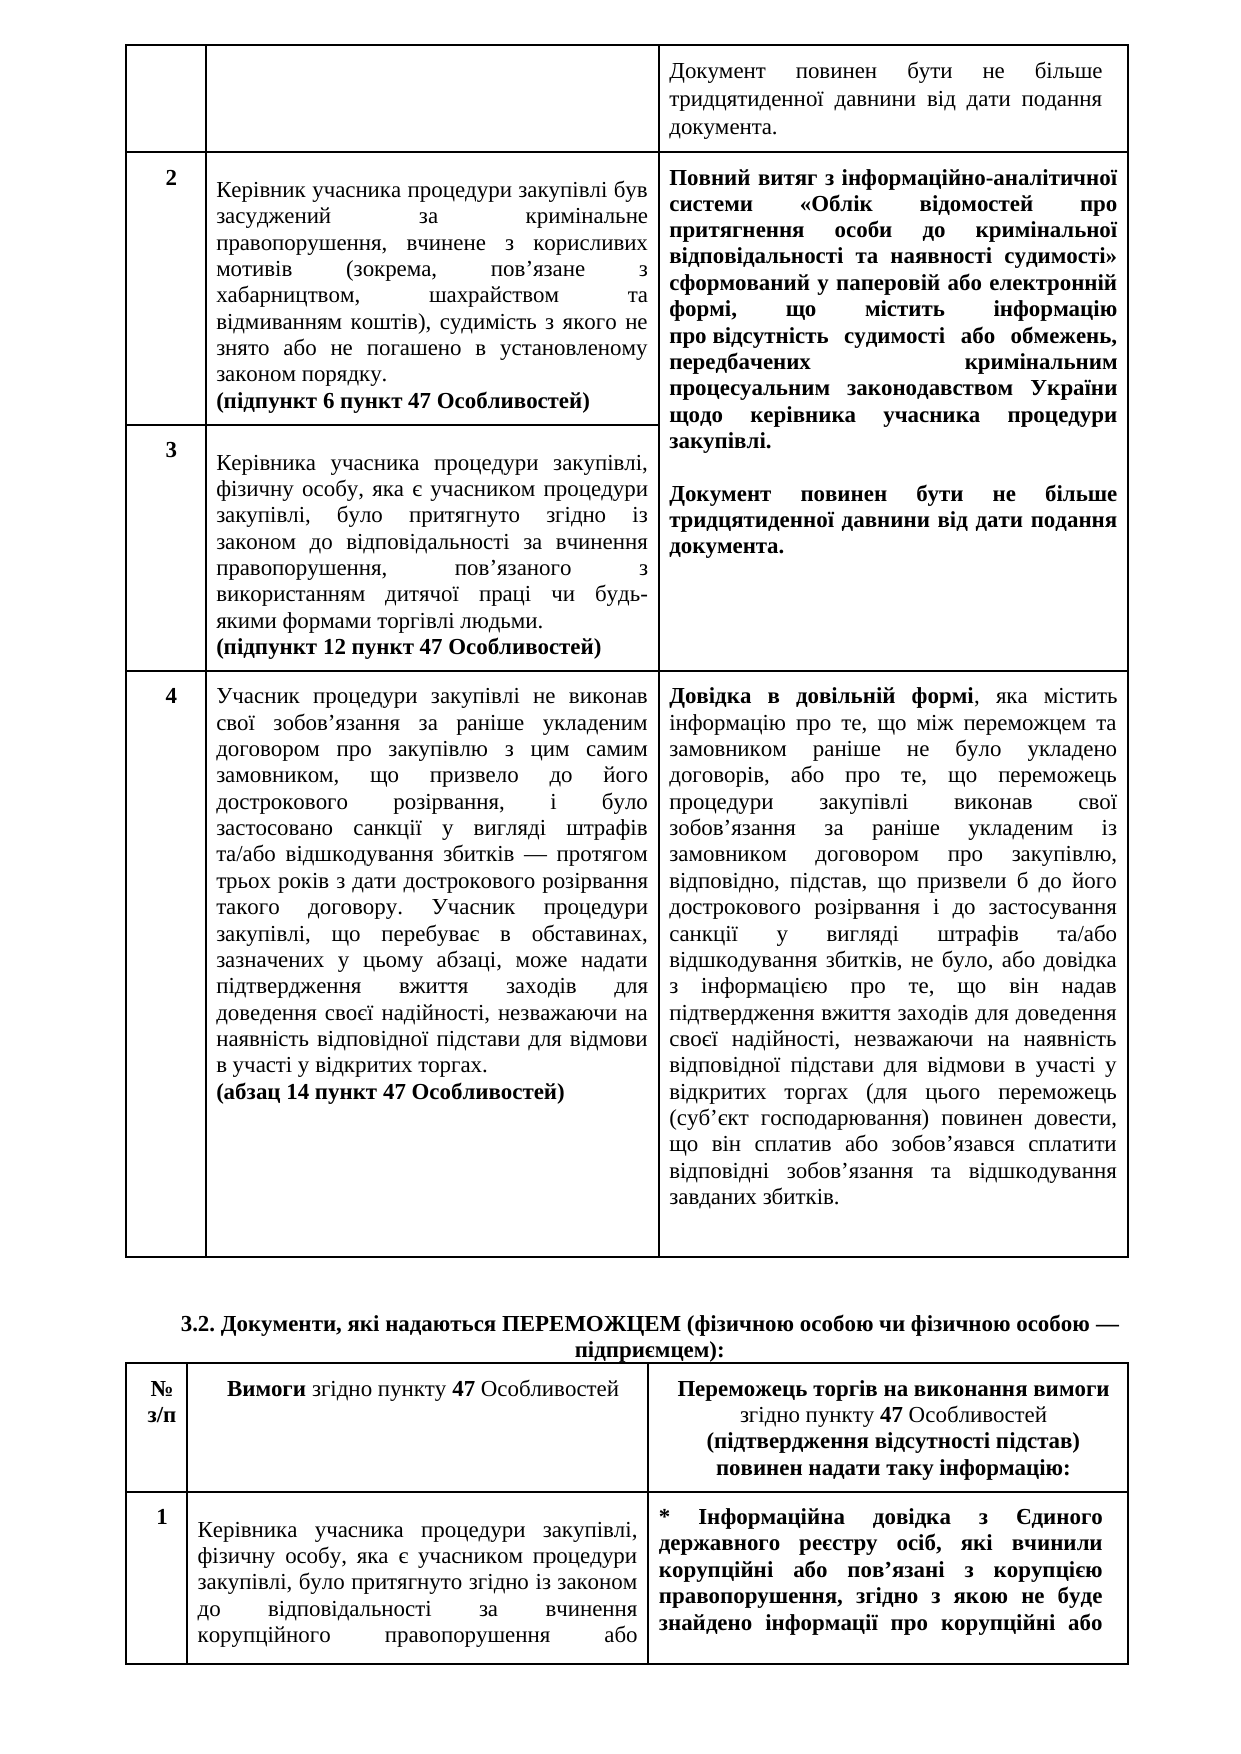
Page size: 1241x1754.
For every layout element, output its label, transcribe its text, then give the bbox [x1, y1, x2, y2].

table_header № з/п [127, 1364, 186, 1491]
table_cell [660, 46, 1127, 151]
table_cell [649, 1493, 1127, 1663]
table_header Вимоги згідно пункту 47 Особливостей [188, 1364, 647, 1491]
table_cell Керівник учасника процедури закупівлі був засуджений за кримінальне правопорушення, вчинене з корисливих мотивів (зокрема, пов’язане з хабарництвом, шахрайством та відмиванням коштів), судимість з якого не знято або не погашено в установленому законом порядку. (підпункт 6 пункт 47 Особливостей) [207, 153, 658, 424]
table_cell Довідка в довільній формі, яка містить інформацію про те, що між переможцем та замовником раніше не було укладено договорів, або про те, що переможець процедури закупівлі виконав свої зобов’язання за раніше укладеним із замовником договором про закупівлю, відповідно, підстав, що призвели б до його дострокового розірвання і до застосування санкції у вигляді штрафів та/або відшкодування збитків, не було, або довідка з інформацією про те, що він надав підтвердження вжиття заходів для доведення своєї надійності, незважаючи на наявність відповідної підстави для відмови в участі у відкритих торгах (для цього переможець (суб’єкт господарювання) повинен довести, що він сплатив або зобов’язався сплатити відповідні зобов’язання та відшкодування завданих збитків. [660, 672, 1127, 1256]
table_cell Керівника учасника процедури закупівлі, фізичну особу, яка є учасником процедури закупівлі, було притягнуто згідно із законом до відповідальності за вчинення правопорушення, пов’язаного з використанням дитячої праці чи будь-якими формами торгівлі людьми. (підпункт 12 пункт 47 Особливостей) [207, 426, 658, 670]
text 3.2. Документи, які надаються ПЕРЕМОЖЦЕМ (фізичною особою чи фізичною особою — підприємцем): [148, 1309, 1152, 1362]
table_cell 3 [127, 426, 205, 670]
table_cell 1 [127, 1493, 186, 1663]
table_cell Учасник процедури закупівлі не виконав свої зобов’язання за раніше укладеним договором про закупівлю з цим самим замовником, що призвело до його дострокового розірвання, і було застосовано санкції у вигляді штрафів та/або відшкодування збитків — протягом трьох років з дати дострокового розірвання такого договору. Учасник процедури закупівлі, що перебуває в обставинах, зазначених у цьому абзаці, може надати підтвердження вжиття заходів для доведення своєї надійності, незважаючи на наявність відповідної підстави для відмови в участі у відкритих торгах. (абзац 14 пункт 47 Особливостей) [207, 672, 658, 1256]
table_header Переможець торгів на виконання вимоги згідно пункту 47 Особливостей (підтвердження відсутності підстав) повинен надати таку інформацію: [649, 1364, 1127, 1491]
table_cell Повний витяг з інформаційно-аналітичної системи «Облік відомостей про притягнення особи до кримінальної відповідальності та наявності судимості» сформований у паперовій або електронній формі, що містить інформацію про відсутність судимості або обмежень, передбачених кримінальним процесуальним законодавством України щодо керівника учасника процедури закупівлі. Документ повинен бути не більше тридцятиденної давнини від дати подання документа. [660, 153, 1127, 670]
table_cell 1 [127, 46, 205, 151]
table_cell 2 [127, 153, 205, 424]
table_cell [207, 46, 658, 151]
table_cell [188, 1493, 647, 1663]
table_cell 4 [127, 672, 205, 1256]
